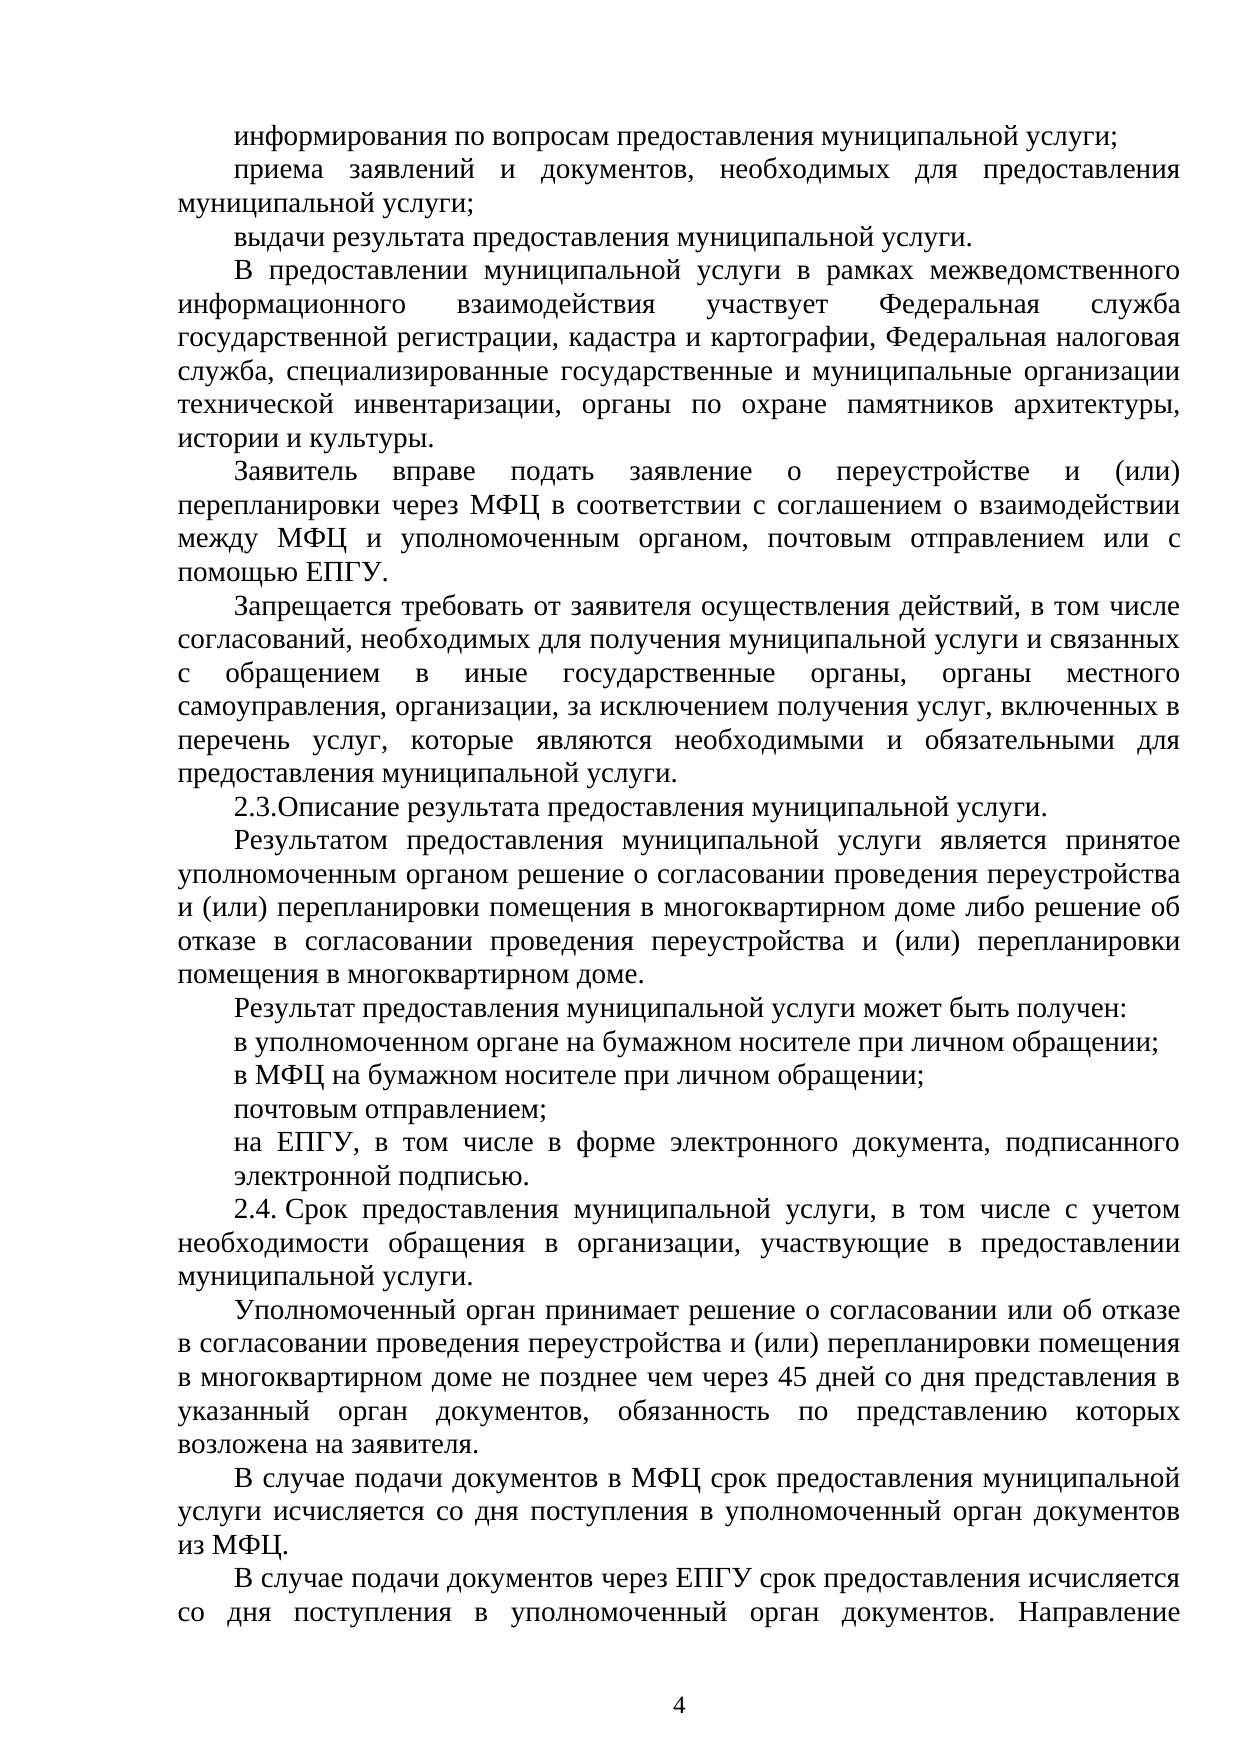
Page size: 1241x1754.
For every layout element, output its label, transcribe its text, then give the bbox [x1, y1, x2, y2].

text Запрещается требовать от заявителя осуществления действий, в том числе согласований, необходимых для получения муниципальной услуги и связанных с обращением в иные государственные органы, органы местного самоуправления, организации, за исключением получения услуг, включенных в перечень услуг, которые являются необходимыми и обязательными для предоставления муниципальной услуги. [177, 588, 1181, 789]
text на ЕПГУ, в том числе в форме электронного документа, подписанного электронной подписью. [233, 1124, 1181, 1191]
text В случае подачи документов в МФЦ срок предоставления муниципальной услуги исчисляется со дня поступления в уполномоченный орган документов из МФЦ. [177, 1460, 1181, 1560]
text в уполномоченном органе на бумажном носителе при личном обращении; [177, 1024, 1181, 1057]
text Результат предоставления муниципальной услуги может быть получен: [177, 990, 1181, 1024]
list Описание результата предоставления муниципальной услуги. [177, 789, 1181, 822]
text Заявитель вправе подать заявление о переустройстве и (или) перепланировки через МФЦ в соответствии с соглашением о взаимодействии между МФЦ и уполномоченным органом, почтовым отправлением или с помощью ЕПГУ. [177, 453, 1181, 588]
text приема заявлений и документов, необходимых для предоставления муниципальной услуги; [177, 152, 1181, 219]
text информирования по вопросам предоставления муниципальной услуги; [177, 118, 1181, 152]
text В предоставлении муниципальной услуги в рамках межведомственного информационного взаимодействия участвует Федеральная служба государственной регистрации, кадастра и картографии, Федеральная налоговая служба, специализированные государственные и муниципальные организации технической инвентаризации, органы по охране памятников архитектуры, истории и культуры. [177, 252, 1181, 453]
list Срок предоставления муниципальной услуги, в том числе с учетом необходимости обращения в организации, участвующие в предоставлении муниципальной услуги. [177, 1191, 1181, 1292]
text Результатом предоставления муниципальной услуги является принятое уполномоченным органом решение о согласовании проведения переустройства и (или) перепланировки помещения в многоквартирном доме либо решение об отказе в согласовании проведения переустройства и (или) перепланировки помещения в многоквартирном доме. [177, 822, 1181, 990]
text в МФЦ на бумажном носителе при личном обращении; [233, 1057, 1181, 1091]
text Уполномоченный орган принимает решение о согласовании или об отказе в согласовании проведения переустройства и (или) перепланировки помещения в многоквартирном доме не позднее чем через 45 дней со дня представления в указанный орган документов, обязанность по представлению которых возложена на заявителя. [177, 1292, 1181, 1460]
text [177, 1560, 1181, 1627]
text выдачи результата предоставления муниципальной услуги. [177, 219, 1181, 252]
text почтовым отправлением; [233, 1091, 1181, 1124]
